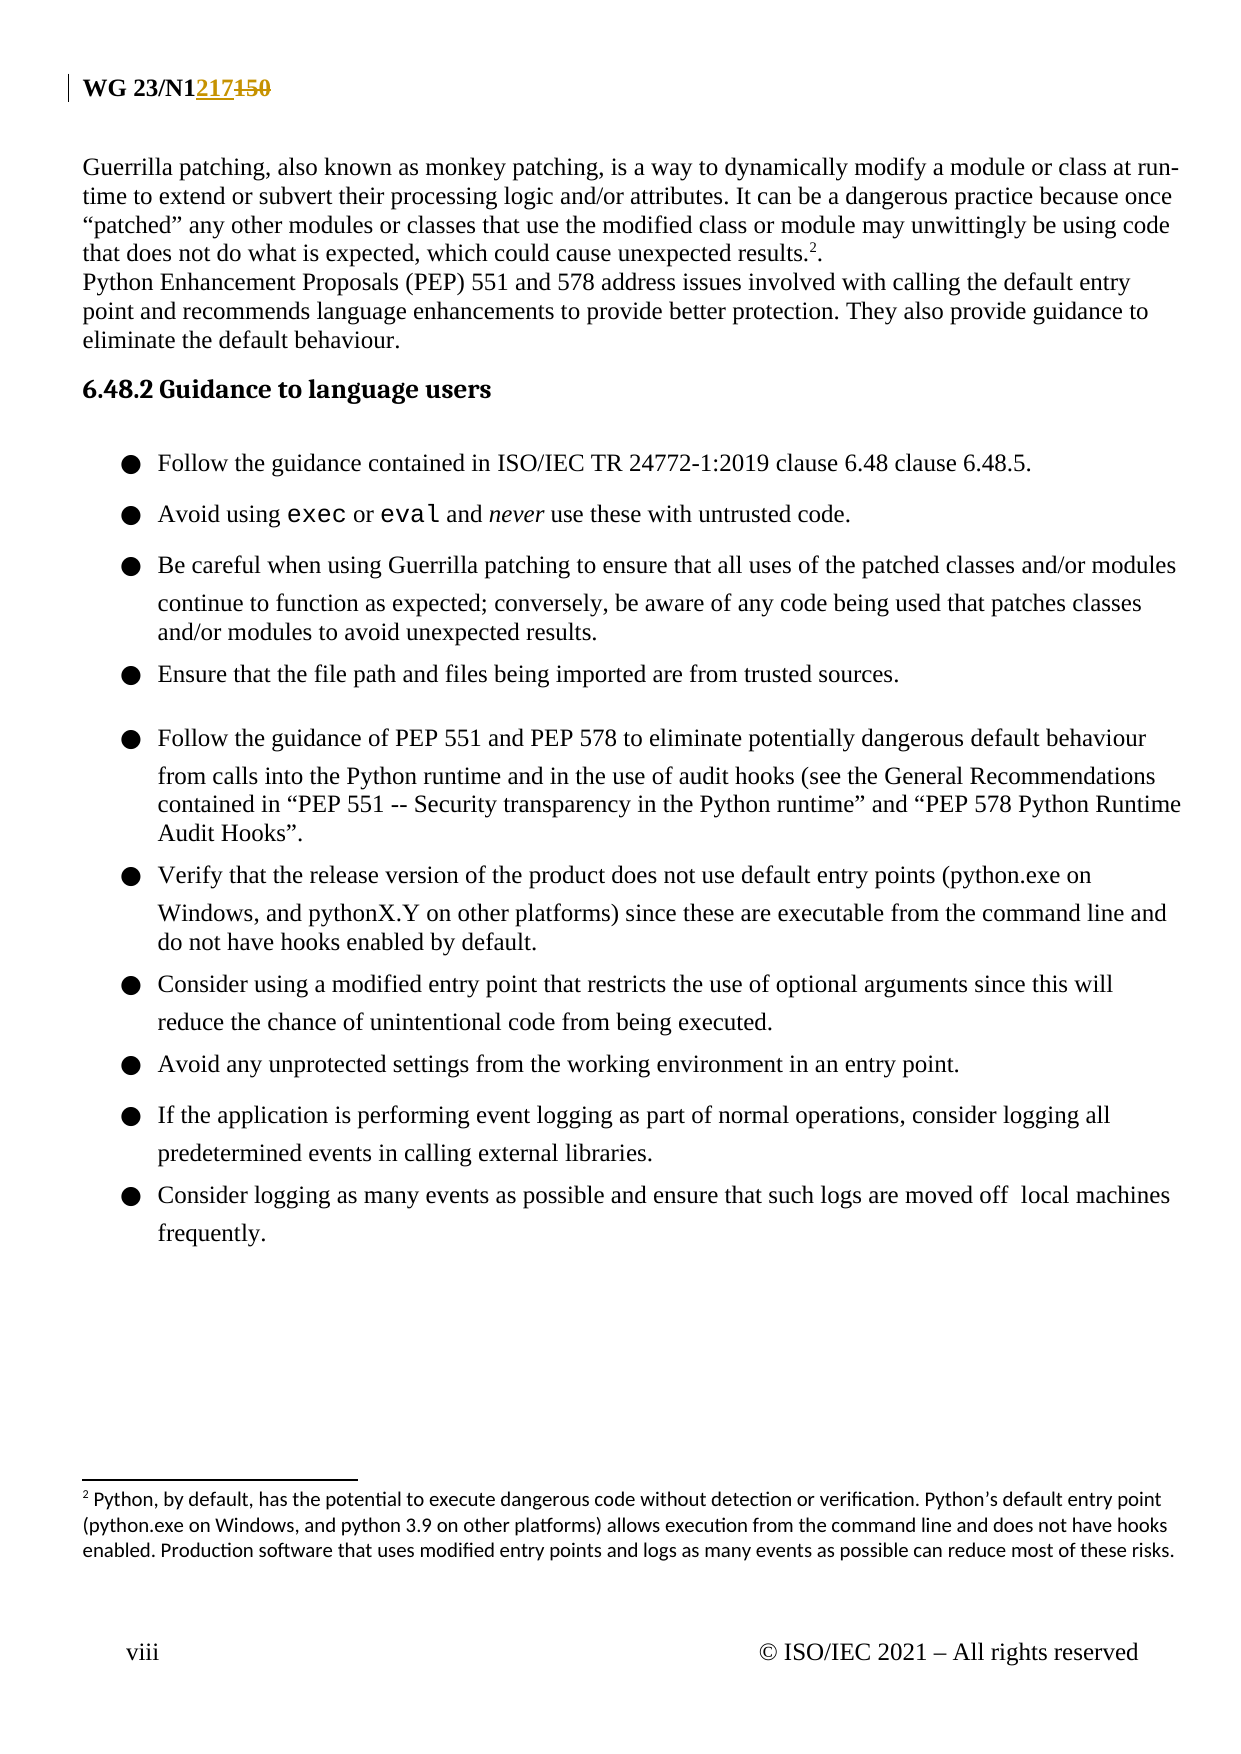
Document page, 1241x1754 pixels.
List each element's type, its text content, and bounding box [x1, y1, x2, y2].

list Consider using a modified entry point that restricts the use of optional arguments since this will reduce the chance of unintentional code from being executed. [120, 956, 1182, 1036]
list Be careful when using Guerrilla patching to ensure that all uses of the patched classes and/or modules continue to function as expected; conversely, be aware of any code being used that patches classes and/or modules to avoid unexpected results. [120, 537, 1182, 646]
list Avoid any unprotected settings from the working environment in an entry point. [120, 1036, 1182, 1087]
list Ensure that the file path and files being imported are from trusted sources. [120, 646, 1182, 697]
list Follow the guidance contained in ISO/IEC TR 24772-1:2019 clause 6.48 clause 6.48.5. [120, 434, 1182, 486]
subtitle 6.48.2 Guidance to language users [82, 374, 1182, 406]
list If the application is performing event logging as part of normal operations, consider logging all predetermined events in calling external libraries. [120, 1087, 1182, 1167]
text Guerrilla patching, also known as monkey patching, is a way to dynamically modify a module or class at run-time to extend or subvert their processing logic and/or attributes. It can be a dangerous practice because once “patched” any other modules or classes that use the modified class or module may unwittingly be using code that does not do what is expected, which could cause unexpected results.. [82, 152, 1182, 267]
list Verify that the release version of the product does not use default entry points (python.exe on Windows, and pythonX.Y on other platforms) since these are executable from the command line and do not have hooks enabled by default. [120, 847, 1182, 956]
list Avoid using exec or eval and never use these with untrusted code. [120, 486, 1182, 537]
text Python Enhancement Proposals (PEP) 551 and 578 address issues involved with calling the default entry point and recommends language enhancements to provide better protection. They also provide guidance to eliminate the default behaviour. [82, 267, 1182, 353]
list Follow the guidance of PEP 551 and PEP 578 to eliminate potentially dangerous default behaviour from calls into the Python runtime and in the use of audit hooks (see the General Recommendations contained in “PEP 551 -- Security transparency in the Python runtime” and “PEP 578 Python Runtime Audit Hooks”. [120, 709, 1182, 847]
list Consider logging as many events as possible and ensure that such logs are moved off local machines frequently. [120, 1167, 1182, 1247]
